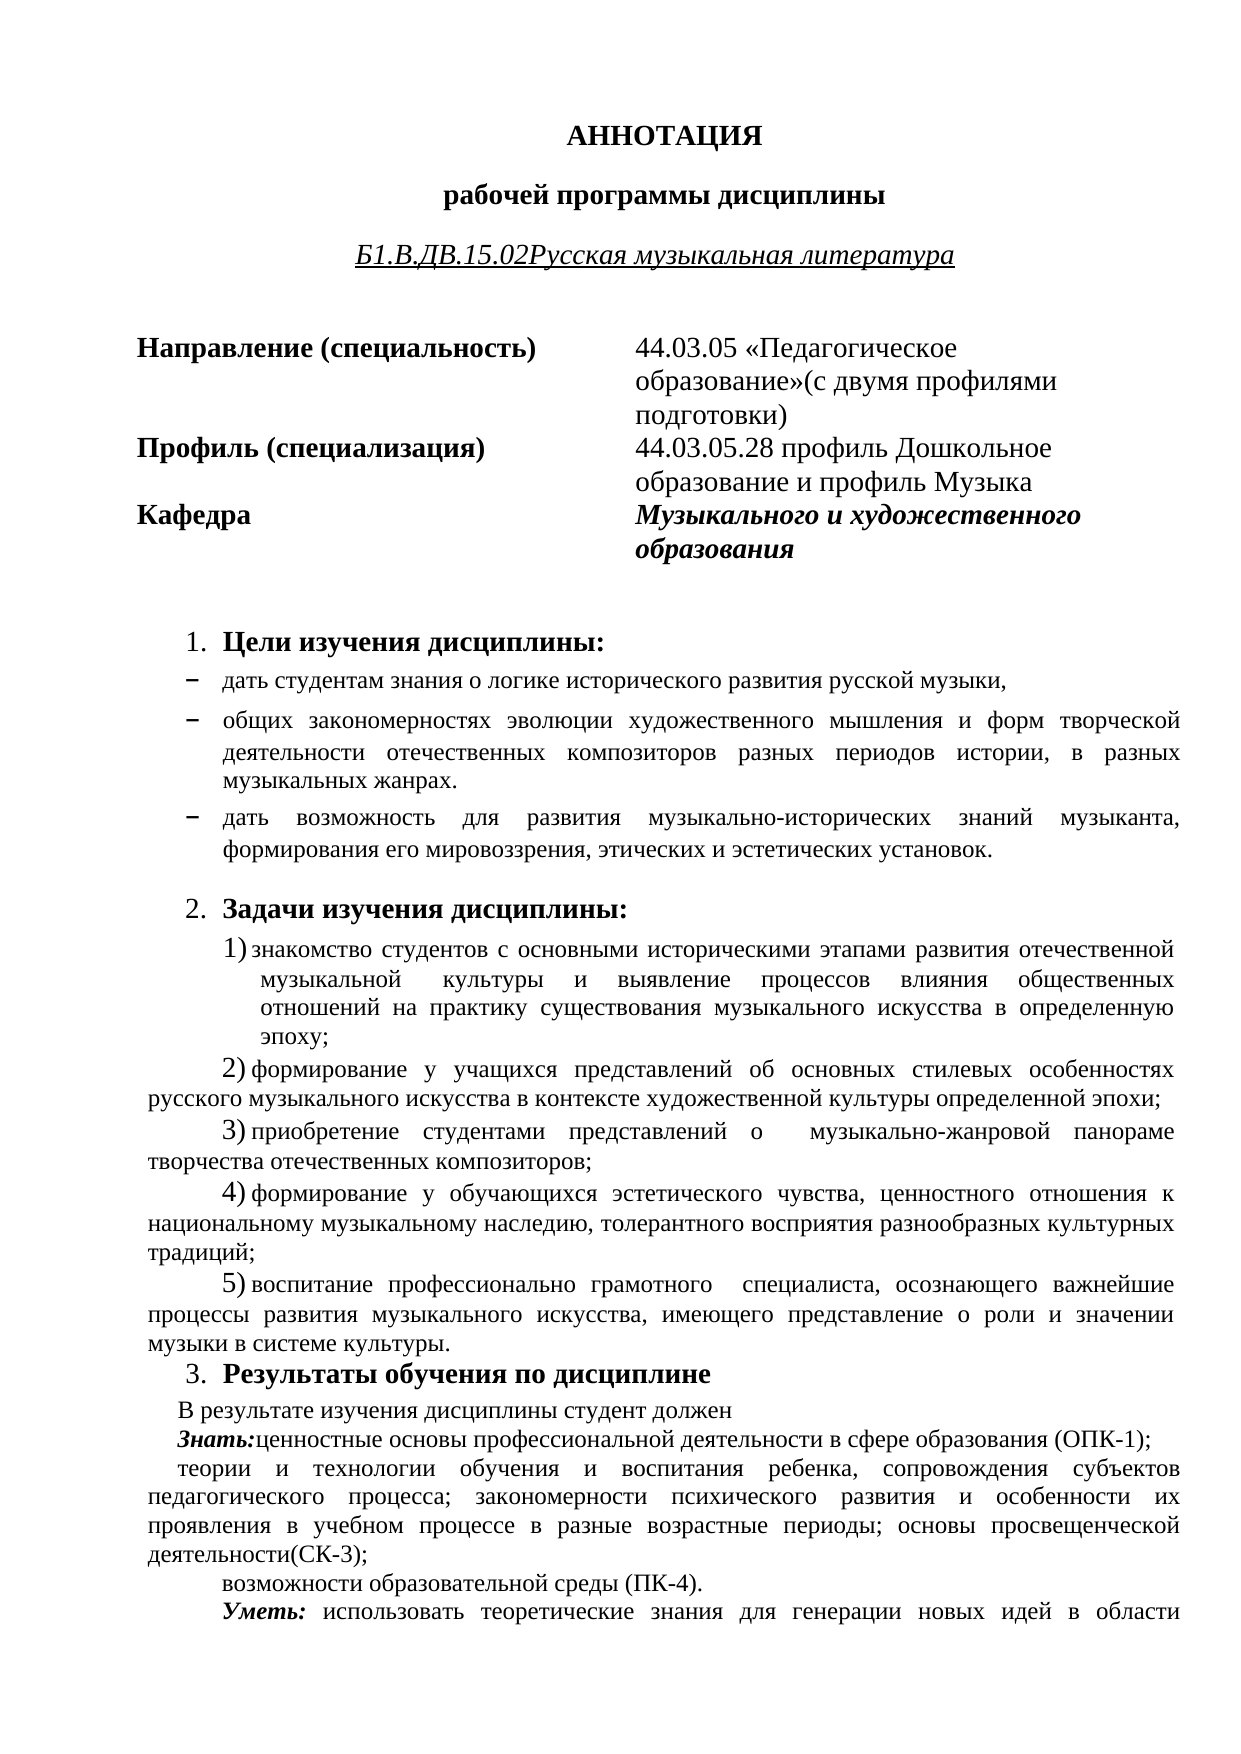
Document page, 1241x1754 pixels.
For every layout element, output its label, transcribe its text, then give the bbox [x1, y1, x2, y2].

list формирование у обучающихся эстетического чувства, ценностного отношения к национальному музыкальному наследию, толерантного восприятия разнообразных культурных традиций; [148, 1174, 1175, 1266]
list Задачи изучения дисциплины: [185, 892, 1181, 925]
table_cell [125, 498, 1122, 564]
list В результате изучения дисциплины студент должен [148, 1395, 1181, 1424]
list общих закономерностях эволюции художественного мышления и форм творческой деятельности отечественных композиторов разных периодов истории, в разных музыкальных жанрах. [185, 697, 1181, 794]
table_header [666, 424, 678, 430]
text Б1.В.ДВ.15.02Русская музыкальная литература [148, 237, 1162, 270]
list приобретение студентами представлений о музыкально-жанровой панораме творчества отечественных композиторов; [148, 1112, 1175, 1174]
list дать студентам знания о логике исторического развития русской музыки, [185, 657, 1181, 697]
list Результаты обучения по дисциплине [185, 1357, 1181, 1390]
text АННОТАЦИЯ [148, 118, 1181, 152]
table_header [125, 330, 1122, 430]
list Цели изучения дисциплины: [185, 624, 1181, 657]
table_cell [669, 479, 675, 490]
subtitle теории и технологии обучения и воспитания ребенка, сопровождения субъектов педагогического процесса; закономерности психического развития и особенности их проявления в учебном процессе в разные возрастные периоды; основы просвещенческой деятельности(СК-3); [148, 1453, 1181, 1568]
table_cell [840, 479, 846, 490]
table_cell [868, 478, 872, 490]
subtitle Знать:ценностные основы профессиональной деятельности в сфере образования (ОПК-1); [148, 1424, 1181, 1453]
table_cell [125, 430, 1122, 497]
list дать возможность для развития музыкально-исторических знаний музыканта, формирования его мировоззрения, этических и эстетических установок. [185, 794, 1181, 863]
text рабочей программы дисциплины [148, 177, 1181, 211]
subtitle возможности образовательной среды (ПК-4). [148, 1568, 1181, 1596]
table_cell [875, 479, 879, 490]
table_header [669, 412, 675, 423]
list воспитание профессионально грамотного специалиста, осознающего важнейшие процессы развития музыкального искусства, имеющего представление о роли и значении музыки в системе культуры. [148, 1266, 1175, 1357]
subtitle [148, 1596, 1181, 1625]
list формирование у учащихся представлений об основных стилевых особенностях русского музыкального искусства в контексте художественной культуры определенной эпохи; [148, 1050, 1175, 1112]
list знакомство студентов с основными историческими этапами развития отечественной музыкальной культуры и выявление процессов влияния общественных отношений на практику существования музыкального искусства в определенную эпоху; [223, 930, 1175, 1050]
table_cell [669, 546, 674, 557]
